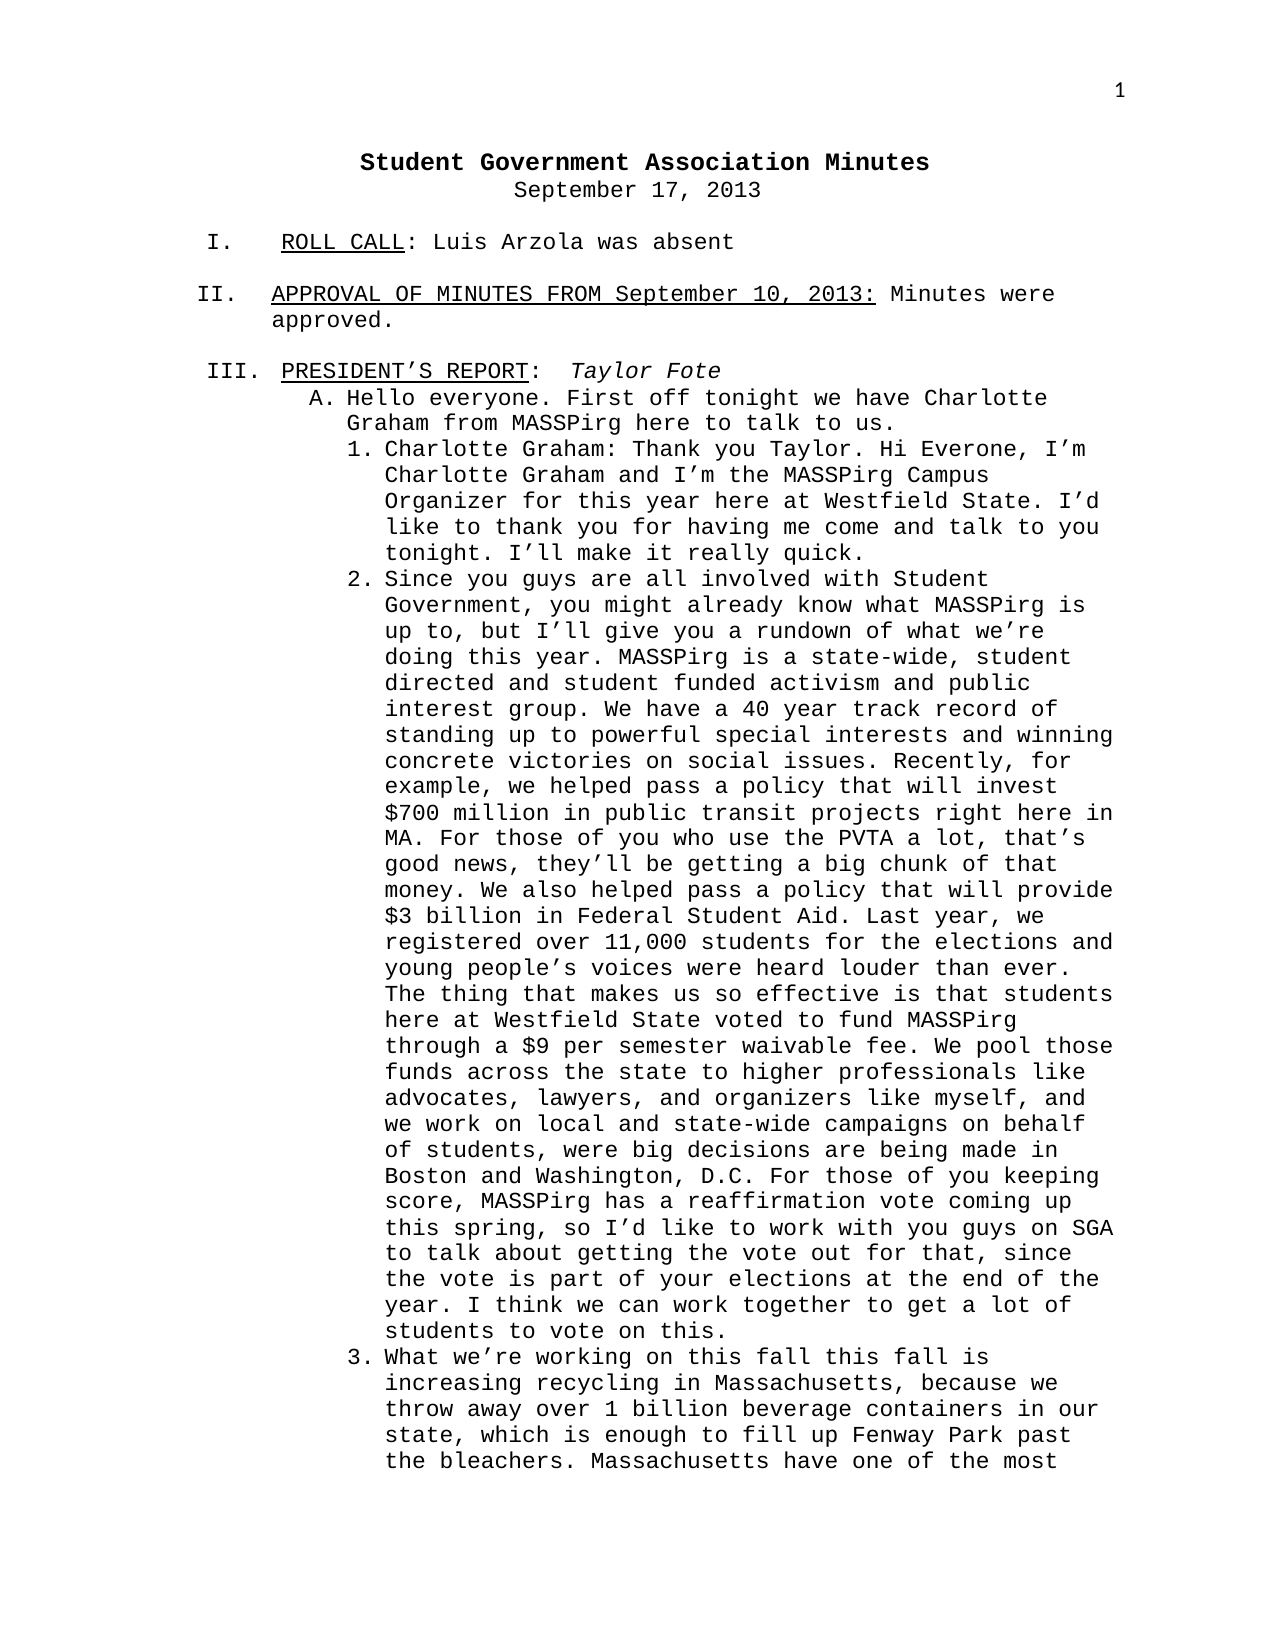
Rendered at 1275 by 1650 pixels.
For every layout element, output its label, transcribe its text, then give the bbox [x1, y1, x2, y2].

text September 17, 2013 [150, 178, 1125, 204]
list Charlotte Graham: Thank you Taylor. Hi Everone, I’m Charlotte Graham and I’m the MASSPirg Campus Organizer for this year here at Westfield State. I’d like to thank you for having me come and talk to you tonight. I’ll make it really quick. [347, 438, 1125, 567]
list ROLL CALL: Luis Arzola was absent [206, 230, 1125, 256]
list APPROVAL OF MINUTES FROM September 10, 2013: Minutes were approved. [196, 282, 1125, 334]
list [347, 1346, 1125, 1475]
text Hello everyone. First off tonight we have Charlotte Graham from MASSPirg here to talk to us. [309, 386, 1125, 438]
text Student Government Association Minutes [150, 150, 1125, 178]
list PRESIDENT’S REPORT: Taylor Fote [206, 360, 1125, 386]
list Since you guys are all involved with Student Government, you might already know what MASSPirg is up to, but I’ll give you a rundown of what we’re doing this year. MASSPirg is a state-wide, student directed and student funded activism and public interest group. We have a 40 year track record of standing up to powerful special interests and winning concrete victories on social issues. Recently, for example, we helped pass a policy that will invest $700 million in public transit projects right here in MA. For those of you who use the PVTA a lot, that’s good news, they’ll be getting a big chunk of that money. We also helped pass a policy that will provide $3 billion in Federal Student Aid. Last year, we registered over 11,000 students for the elections and young people’s voices were heard louder than ever. The thing that makes us so effective is that students here at Westfield State voted to fund MASSPirg through a $9 per semester waivable fee. We pool those funds across the state to higher professionals like advocates, lawyers, and organizers like myself, and we work on local and state-wide campaigns on behalf of students, were big decisions are being made in Boston and Washington, D.C. For those of you keeping score, MASSPirg has a reaffirmation vote coming up this spring, so I’d like to work with you guys on SGA to talk about getting the vote out for that, since the vote is part of your elections at the end of the year. I think we can work together to get a lot of students to vote on this. [347, 567, 1125, 1346]
